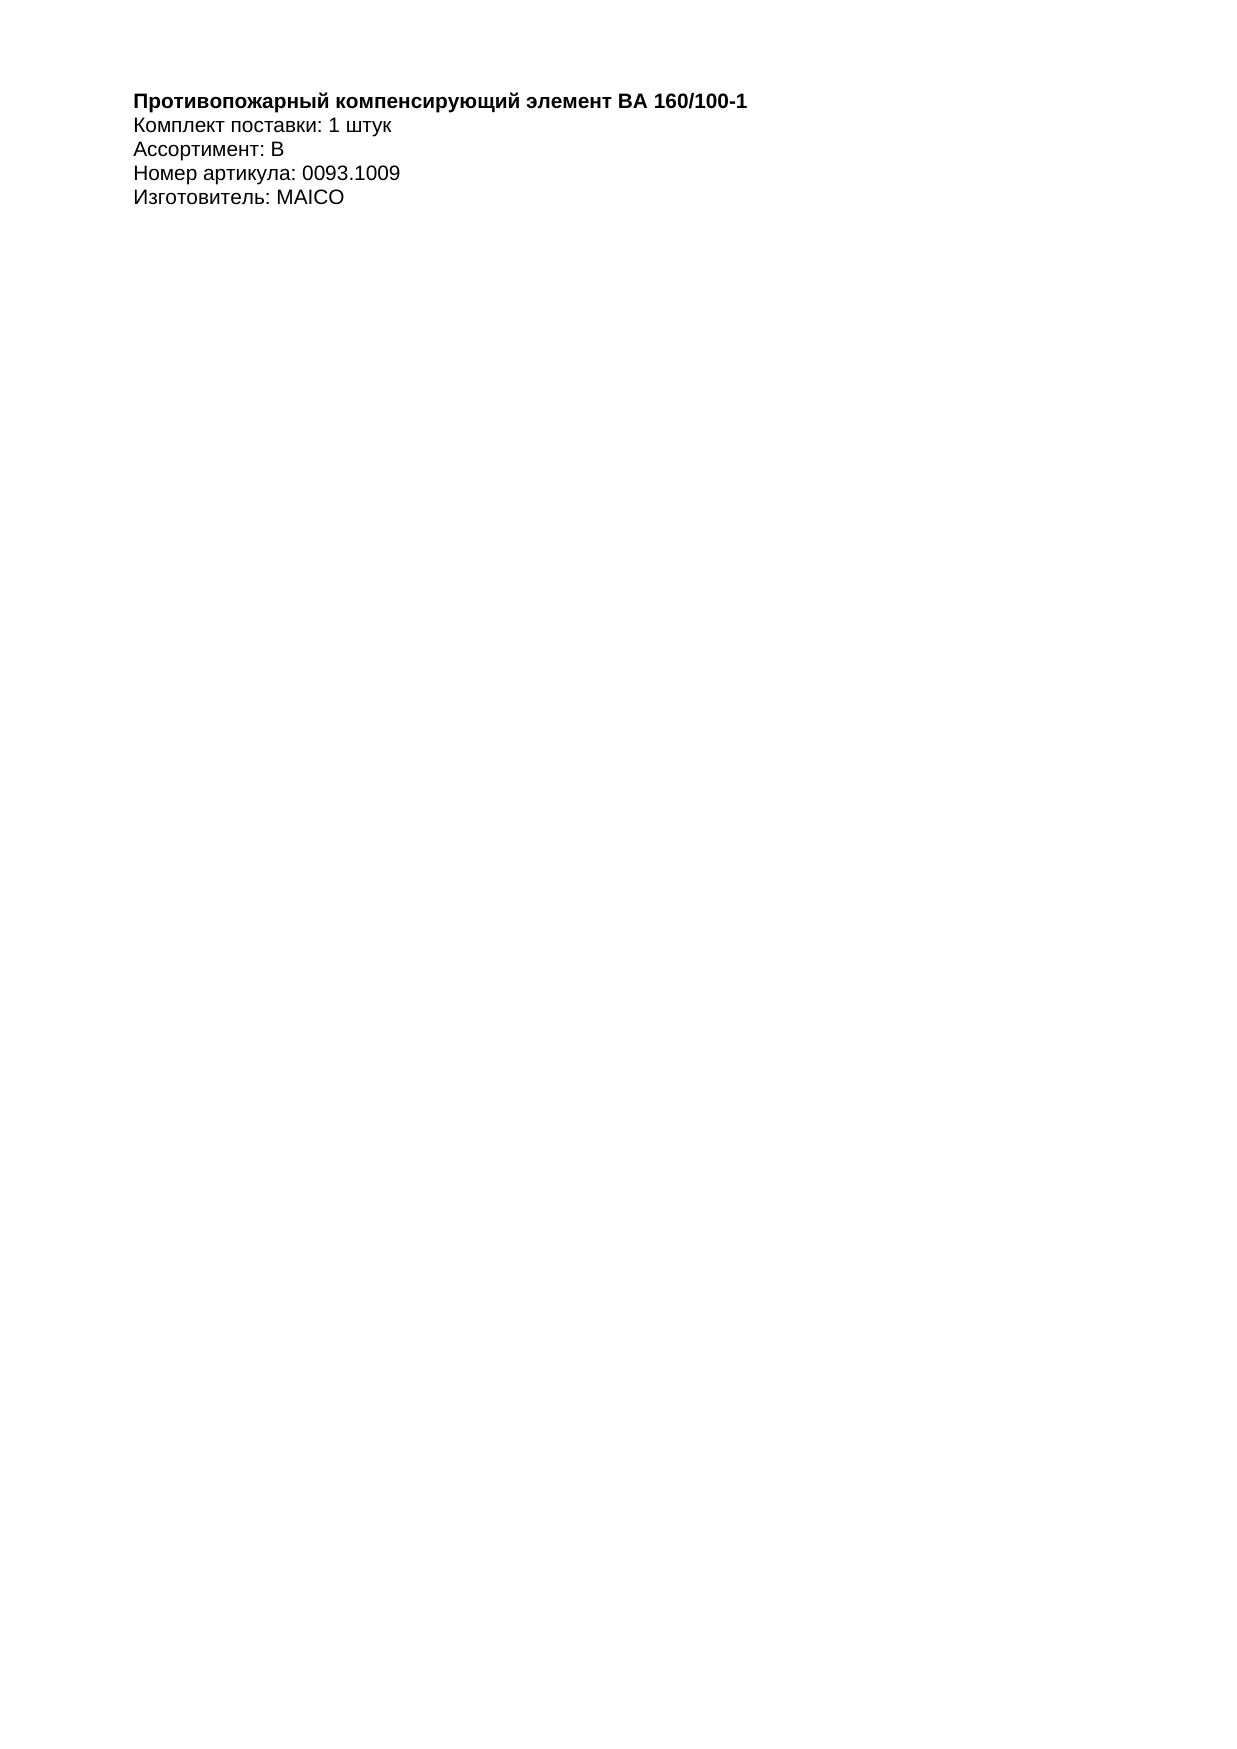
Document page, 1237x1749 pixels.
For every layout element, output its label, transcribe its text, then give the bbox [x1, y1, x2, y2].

text Противопожарный компенсирующий элемент BA 160/100-1Комплект поставки: 1 штукАссортимент: B Номер артикула: 0093.1009Изготовитель: MAICO [133, 89, 1148, 208]
